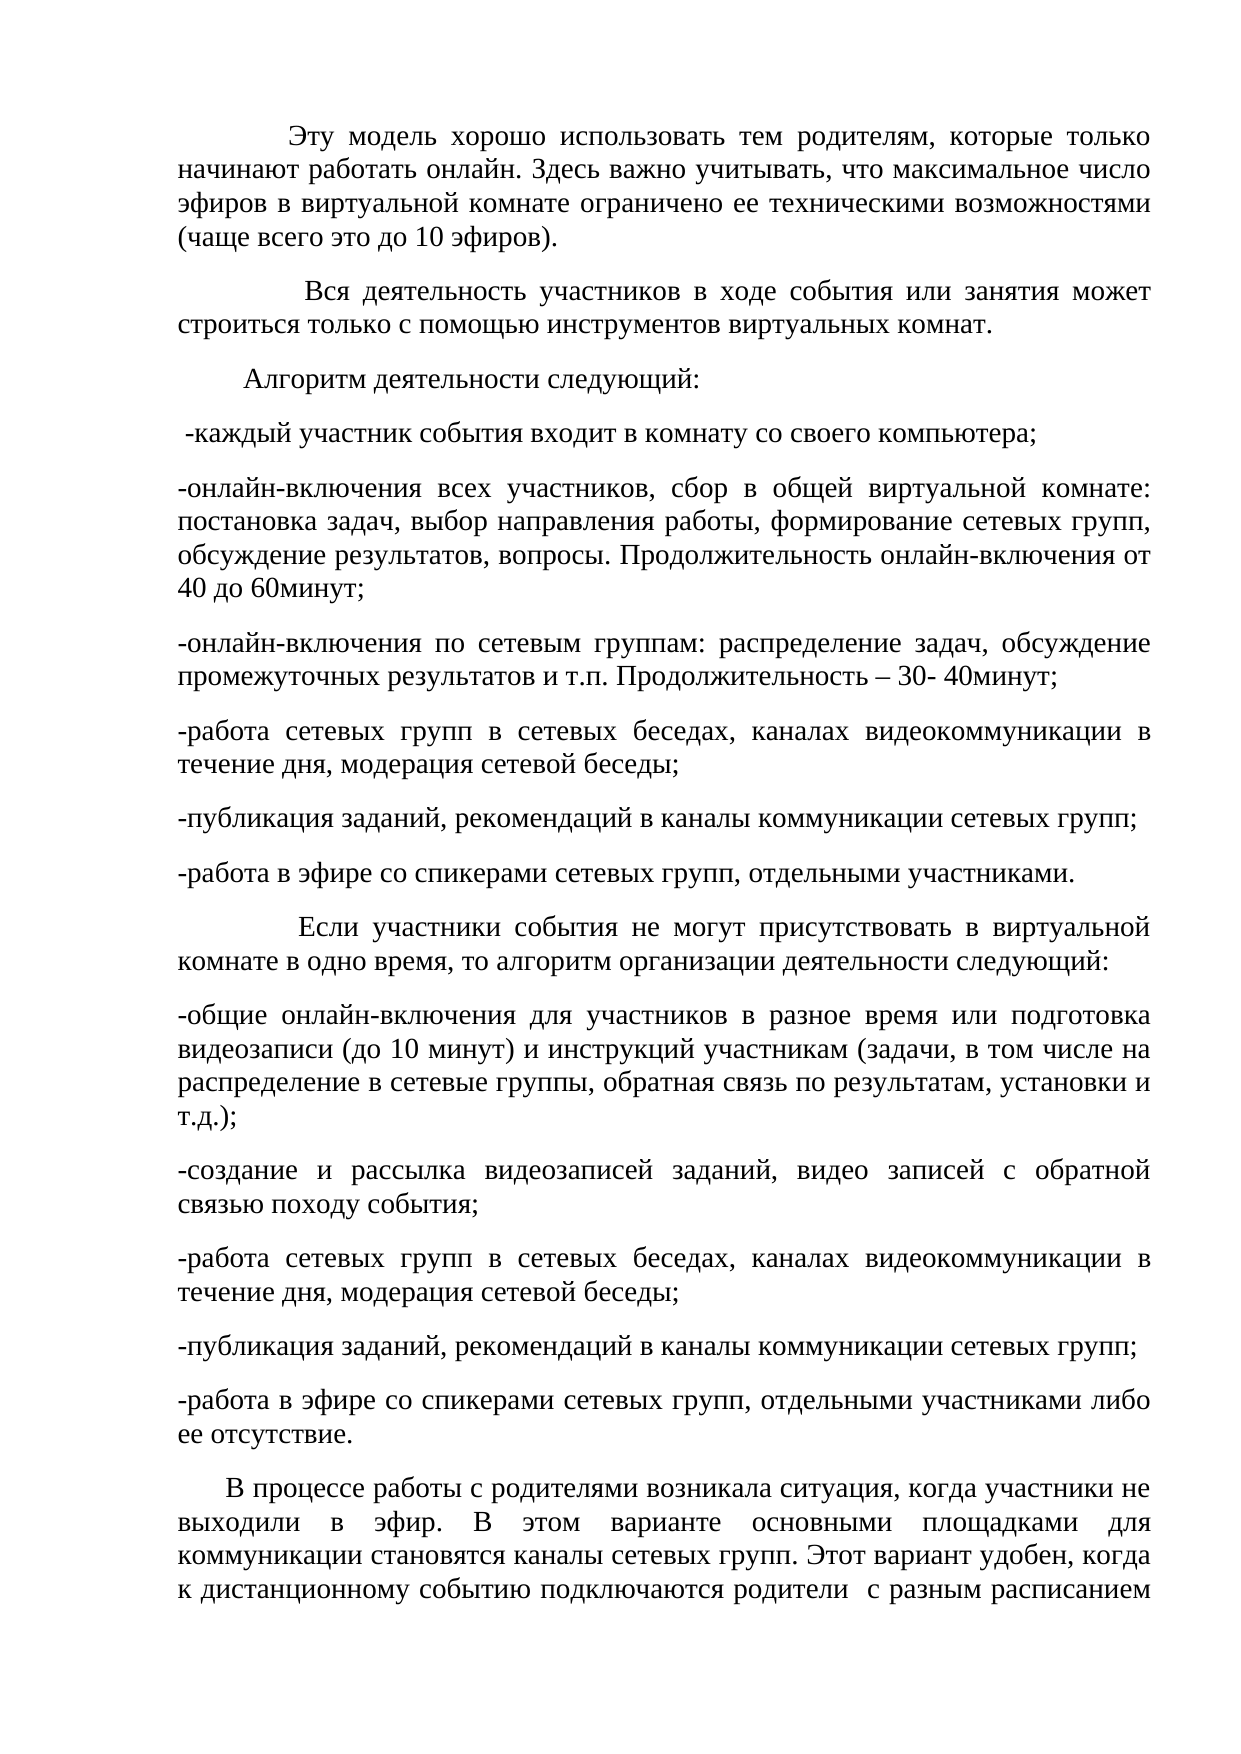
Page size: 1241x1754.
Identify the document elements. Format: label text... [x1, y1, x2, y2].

text -онлайн-включения всех участников, сбор в общей виртуальной комнате: постановка задач, выбор направления работы, формирование сетевых групп, обсуждение результатов, вопросы. Продолжительность онлайн-включения от 40 до 60минут; [177, 470, 1152, 604]
text -каждый участник события входит в комнату со своего компьютера; [177, 415, 1152, 449]
text -работа сетевых групп в сетевых беседах, каналах видеокоммуникации в течение дня, модерация сетевой беседы; [177, 1240, 1152, 1307]
text Вся деятельность участников в ходе события или занятия может строиться только с помощью инструментов виртуальных комнат. [177, 273, 1152, 340]
text -работа в эфире со спикерами сетевых групп, отдельными участниками. [177, 855, 1152, 888]
text -создание и рассылка видеозаписей заданий, видео записей с обратной связью походу события; [177, 1152, 1152, 1219]
text -общие онлайн-включения для участников в разное время или подготовка видеозаписи (до 10 минут) и инструкций участникам (задачи, в том числе на распределение в сетевые группы, обратная связь по результатам, установки и т.д.); [177, 997, 1152, 1131]
text Если участники события не могут присутствовать в виртуальной комнате в одно время, то алгоритм организации деятельности следующий: [177, 909, 1152, 976]
text -публикация заданий, рекомендаций в каналы коммуникации сетевых групп; [177, 801, 1152, 834]
text -публикация заданий, рекомендаций в каналы коммуникации сетевых групп; [177, 1328, 1152, 1362]
text -работа сетевых групп в сетевых беседах, каналах видеокоммуникации в течение дня, модерация сетевой беседы; [177, 713, 1152, 780]
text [177, 1470, 1152, 1604]
text Алгоритм деятельности следующий: [177, 361, 1152, 394]
text -онлайн-включения по сетевым группам: распределение задач, обсуждение промежуточных результатов и т.п. Продолжительность – 30- 40минут; [177, 625, 1152, 692]
text -работа в эфире со спикерами сетевых групп, отдельными участниками либо ее отсутствие. [177, 1382, 1152, 1449]
text Эту модель хорошо использовать тем родителям, которые только начинают работать онлайн. Здесь важно учитывать, что максимальное число эфиров в виртуальной комнате ограничено ее техническими возможностями (чаще всего это до 10 эфиров). [177, 118, 1152, 252]
